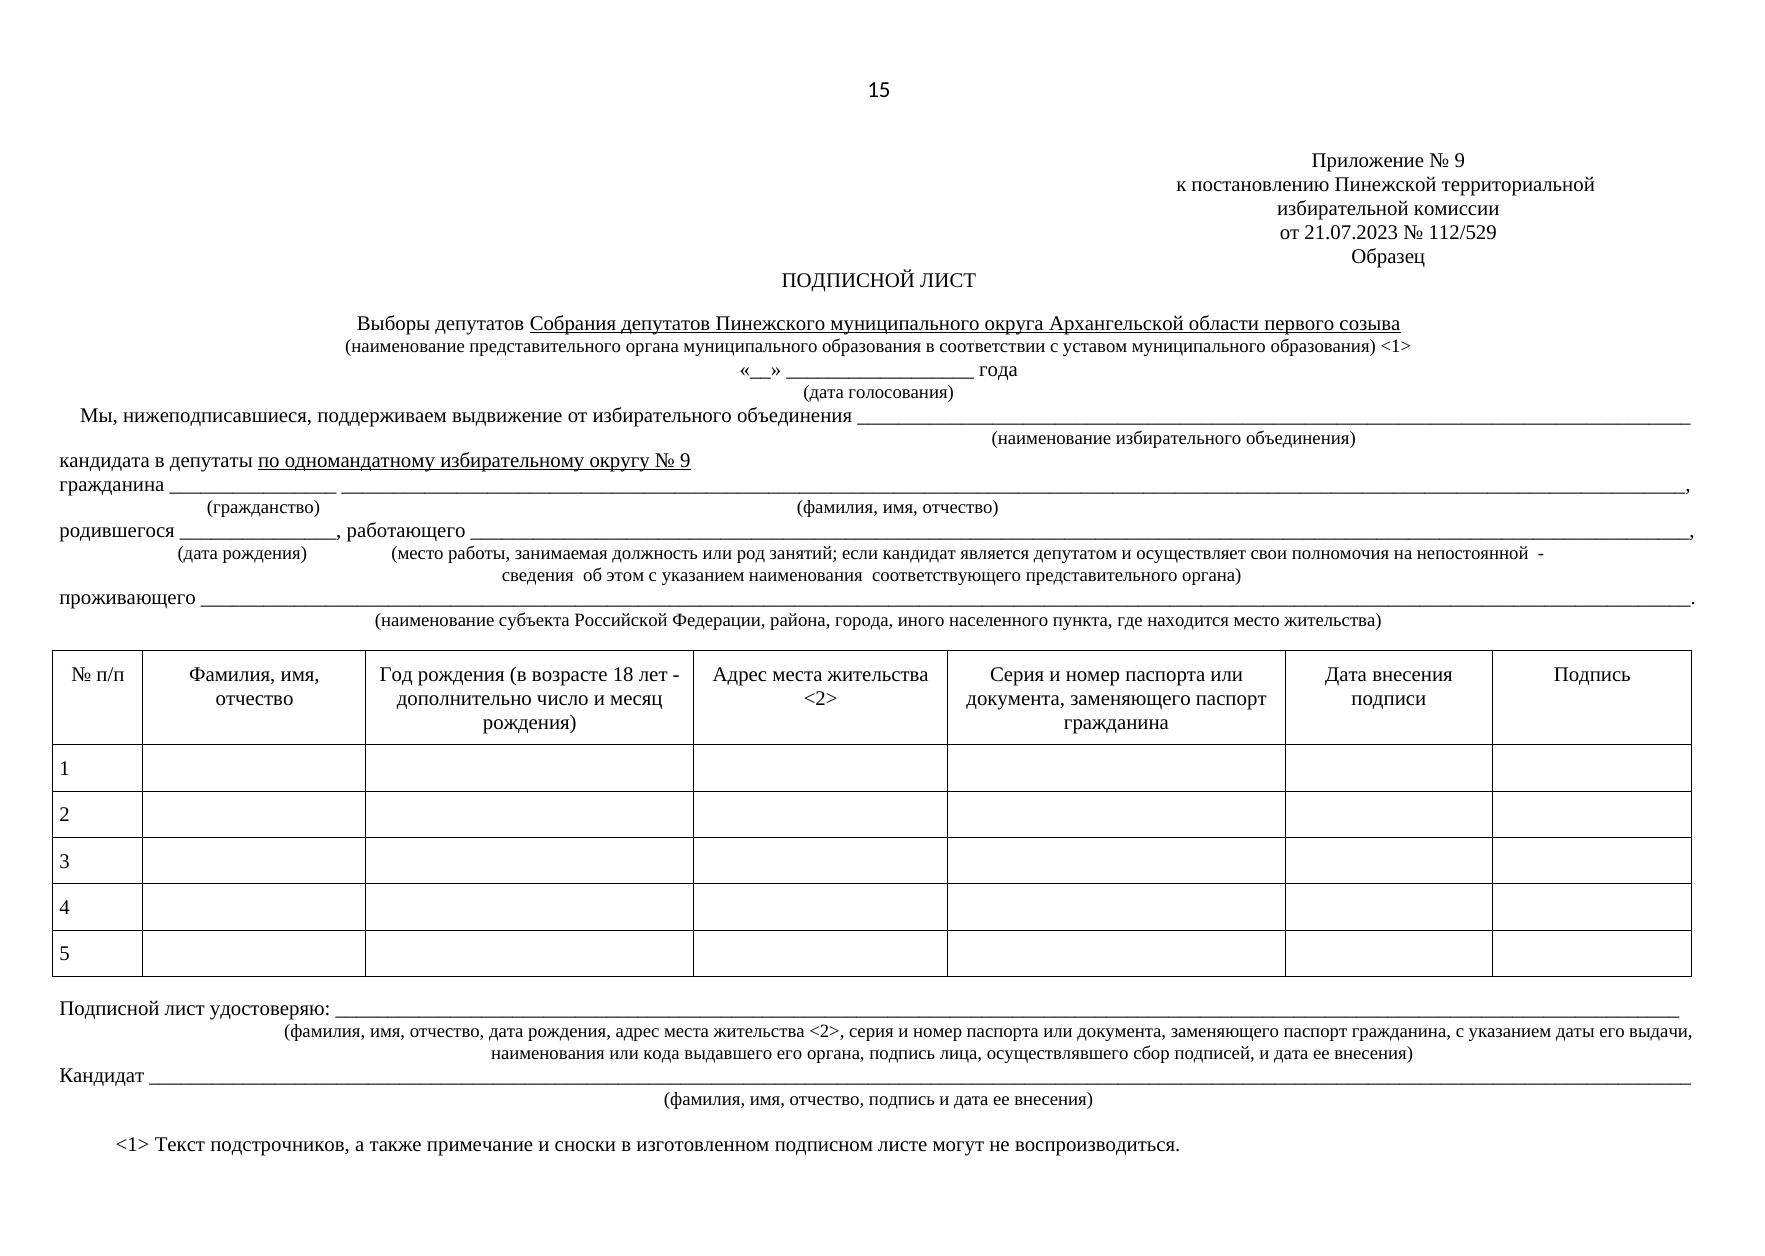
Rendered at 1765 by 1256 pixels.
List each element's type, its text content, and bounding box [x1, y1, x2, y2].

text (дата рождения) (место работы, занимаемая должность или род занятий; если кандидат является депутатом и осуществляет свои полномочия на непостоянной - [177, 542, 1698, 563]
text (фамилия, имя, отчество, подпись и дата ее внесения) [59, 1087, 1698, 1109]
text (наименование представительного органа муниципального образования в соответствии с уставом муниципального образования) <1> [59, 335, 1698, 357]
table_cell [948, 792, 1285, 837]
table_cell [1493, 931, 1691, 976]
table_cell [1493, 792, 1691, 837]
table_cell [948, 931, 1285, 976]
table_cell [1493, 745, 1691, 791]
table_header № п/п [53, 651, 142, 744]
table_cell [694, 838, 947, 883]
table_cell [694, 884, 947, 930]
table_cell [948, 884, 1285, 930]
table_cell [1286, 838, 1492, 883]
table_header Дата внесения подписи [1286, 651, 1492, 744]
table_header Подпись [1493, 651, 1691, 744]
table_cell [1493, 884, 1691, 930]
text ПОДПИСНОЙ ЛИСТ [59, 268, 1698, 292]
table_cell [948, 838, 1285, 883]
text кандидата в депутаты по одномандатному избирательному округу № 9 [59, 448, 1698, 472]
table_header Серия и номер паспорта или документа, заменяющего паспорт гражданина [948, 651, 1285, 744]
text родившегося _______________, работающего _____________________________________________________________________________________________________________________, [59, 518, 1698, 542]
table_cell [366, 838, 693, 883]
table_cell [143, 745, 365, 791]
text Образец [1078, 244, 1698, 268]
table_cell [1493, 838, 1691, 883]
table_cell [694, 931, 947, 976]
text (наименование субъекта Российской Федерации, района, города, иного населенного пункта, где находится место жительства) [59, 609, 1698, 631]
text проживающего _______________________________________________________________________________________________________________________________________________. [59, 585, 1698, 609]
text (фамилия, имя, отчество, дата рождения, адрес места жительства <2>, серия и номер паспорта или документа, заменяющего паспорт гражданина, с указанием даты его выдачи, наименования или кода выдавшего его органа, подпись лица, осуществлявшего сбор подписей, и дата ее внесения) [207, 1020, 1698, 1063]
text Приложение № 9 [1078, 148, 1698, 172]
table_cell 4 [53, 884, 142, 930]
text (наименование избирательного объединения) [575, 427, 1698, 448]
table_cell [366, 745, 693, 791]
table_cell [948, 745, 1285, 791]
table_cell [1286, 884, 1492, 930]
table_cell 1 [53, 745, 142, 791]
table_cell 2 [53, 792, 142, 837]
text (дата голосования) [59, 381, 1698, 402]
table_cell [143, 931, 365, 976]
text к постановлению Пинежской территориальной избирательной комиссии [1078, 172, 1698, 220]
text Кандидат ____________________________________________________________________________________________________________________________________________________ [59, 1063, 1698, 1087]
table_cell [366, 884, 693, 930]
table_header Фамилия, имя, отчество [143, 651, 365, 744]
text гражданина ________________ _________________________________________________________________________________________________________________________________, [59, 472, 1698, 496]
text сведения об этом с указанием наименования соответствующего представительного органа) [177, 563, 1698, 585]
table_cell [1286, 792, 1492, 837]
text от 21.07.2023 № 112/529 [1078, 220, 1698, 244]
table_cell [143, 884, 365, 930]
table_cell [143, 792, 365, 837]
text Выборы депутатов Собрания депутатов Пинежского муниципального округа Архангельской области первого созыва [59, 311, 1698, 335]
table_cell [366, 931, 693, 976]
table_cell 3 [53, 838, 142, 883]
text (гражданство) (фамилия, имя, отчество) [59, 496, 1698, 518]
table_cell [694, 792, 947, 837]
table_cell [694, 745, 947, 791]
table_cell 5 [53, 931, 142, 976]
table_cell [1286, 745, 1492, 791]
text «__» __________________ года [59, 357, 1698, 381]
table_header Адрес места жительства <2> [694, 651, 947, 744]
text <1> Текст подстрочников, а также примечание и сноски в изготовленном подписном листе могут не воспроизводиться. [59, 1132, 1698, 1156]
text Мы, нижеподписавшиеся, поддерживаем выдвижение от избирательного объединения ________________________________________________________________________________ [59, 402, 1698, 427]
table_cell [143, 838, 365, 883]
table_header Год рождения (в возрасте 18 лет - дополнительно число и месяц рождения) [366, 651, 693, 744]
table_cell [366, 792, 693, 837]
text Подписной лист удостоверяю: _________________________________________________________________________________________________________________________________ [59, 996, 1698, 1020]
table_cell [1286, 931, 1492, 976]
